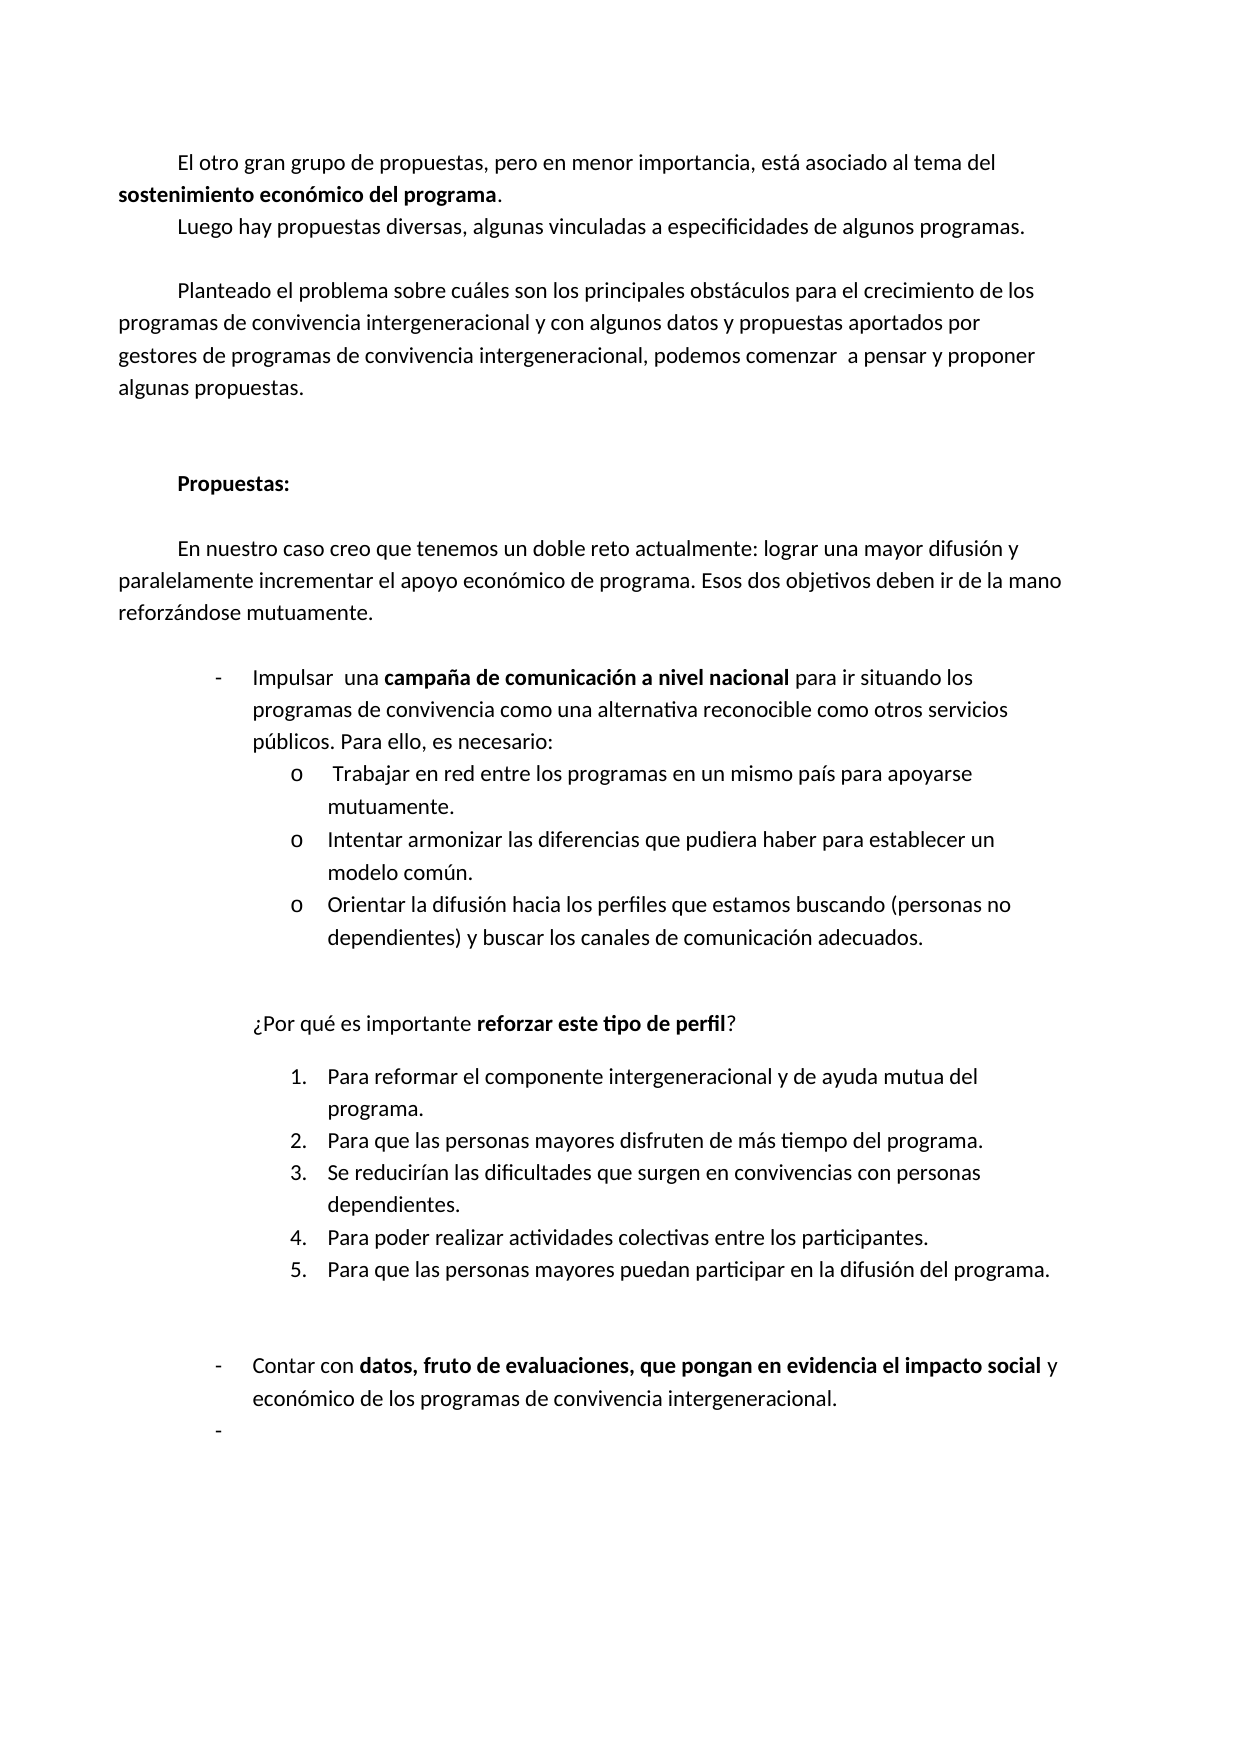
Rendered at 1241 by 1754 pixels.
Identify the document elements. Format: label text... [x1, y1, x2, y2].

text ¿Por qué es importante reforzar este tipo de perfil? [252, 1009, 1063, 1037]
list Se reducirían las dificultades que surgen en convivencias con personas dependientes. [290, 1158, 1063, 1218]
list Para reformar el componente intergeneracional y de ayuda mutua del programa. [290, 1062, 1063, 1122]
list Intentar armonizar las diferencias que pudiera haber para establecer un modelo común. [290, 825, 1063, 886]
list Planteado el problema sobre cuáles son los principales obstáculos para el crecimiento de los programas de convivencia intergeneracional y con algunos datos y propuestas aportados por gestores de programas de convivencia intergeneracional, podemos comenzar a pensar y proponer algunas propuestas. [118, 276, 1063, 401]
list Orientar la difusión hacia los perfiles que estamos buscando (personas no dependientes) y buscar los canales de comunicación adecuados. [290, 890, 1063, 952]
list Propuestas: [118, 469, 1063, 497]
list Para que las personas mayores puedan participar en la difusión del programa. [290, 1255, 1063, 1283]
list Impulsar una campaña de comunicación a nivel nacional para ir situando los programas de convivencia como una alternativa reconocible como otros servicios públicos. Para ello, es necesario: [215, 663, 1063, 755]
list Contar con datos, fruto de evaluaciones, que pongan en evidencia el impacto social y económico de los programas de convivencia intergeneracional. [215, 1351, 1063, 1412]
list Luego hay propuestas diversas, algunas vinculadas a especificidades de algunos programas. [118, 212, 1063, 240]
list En nuestro caso creo que tenemos un doble reto actualmente: lograr una mayor difusión y paralelamente incrementar el apoyo económico de programa. Esos dos objetivos deben ir de la mano reforzándose mutuamente. [118, 534, 1063, 626]
list Para que las personas mayores disfruten de más tiempo del programa. [290, 1126, 1063, 1154]
list Trabajar en red entre los programas en un mismo país para apoyarse mutuamente. [290, 759, 1063, 821]
list Para poder realizar actividades colectivas entre los participantes. [290, 1223, 1063, 1251]
list El otro gran grupo de propuestas, pero en menor importancia, está asociado al tema del sostenimiento económico del programa. [118, 148, 1063, 208]
